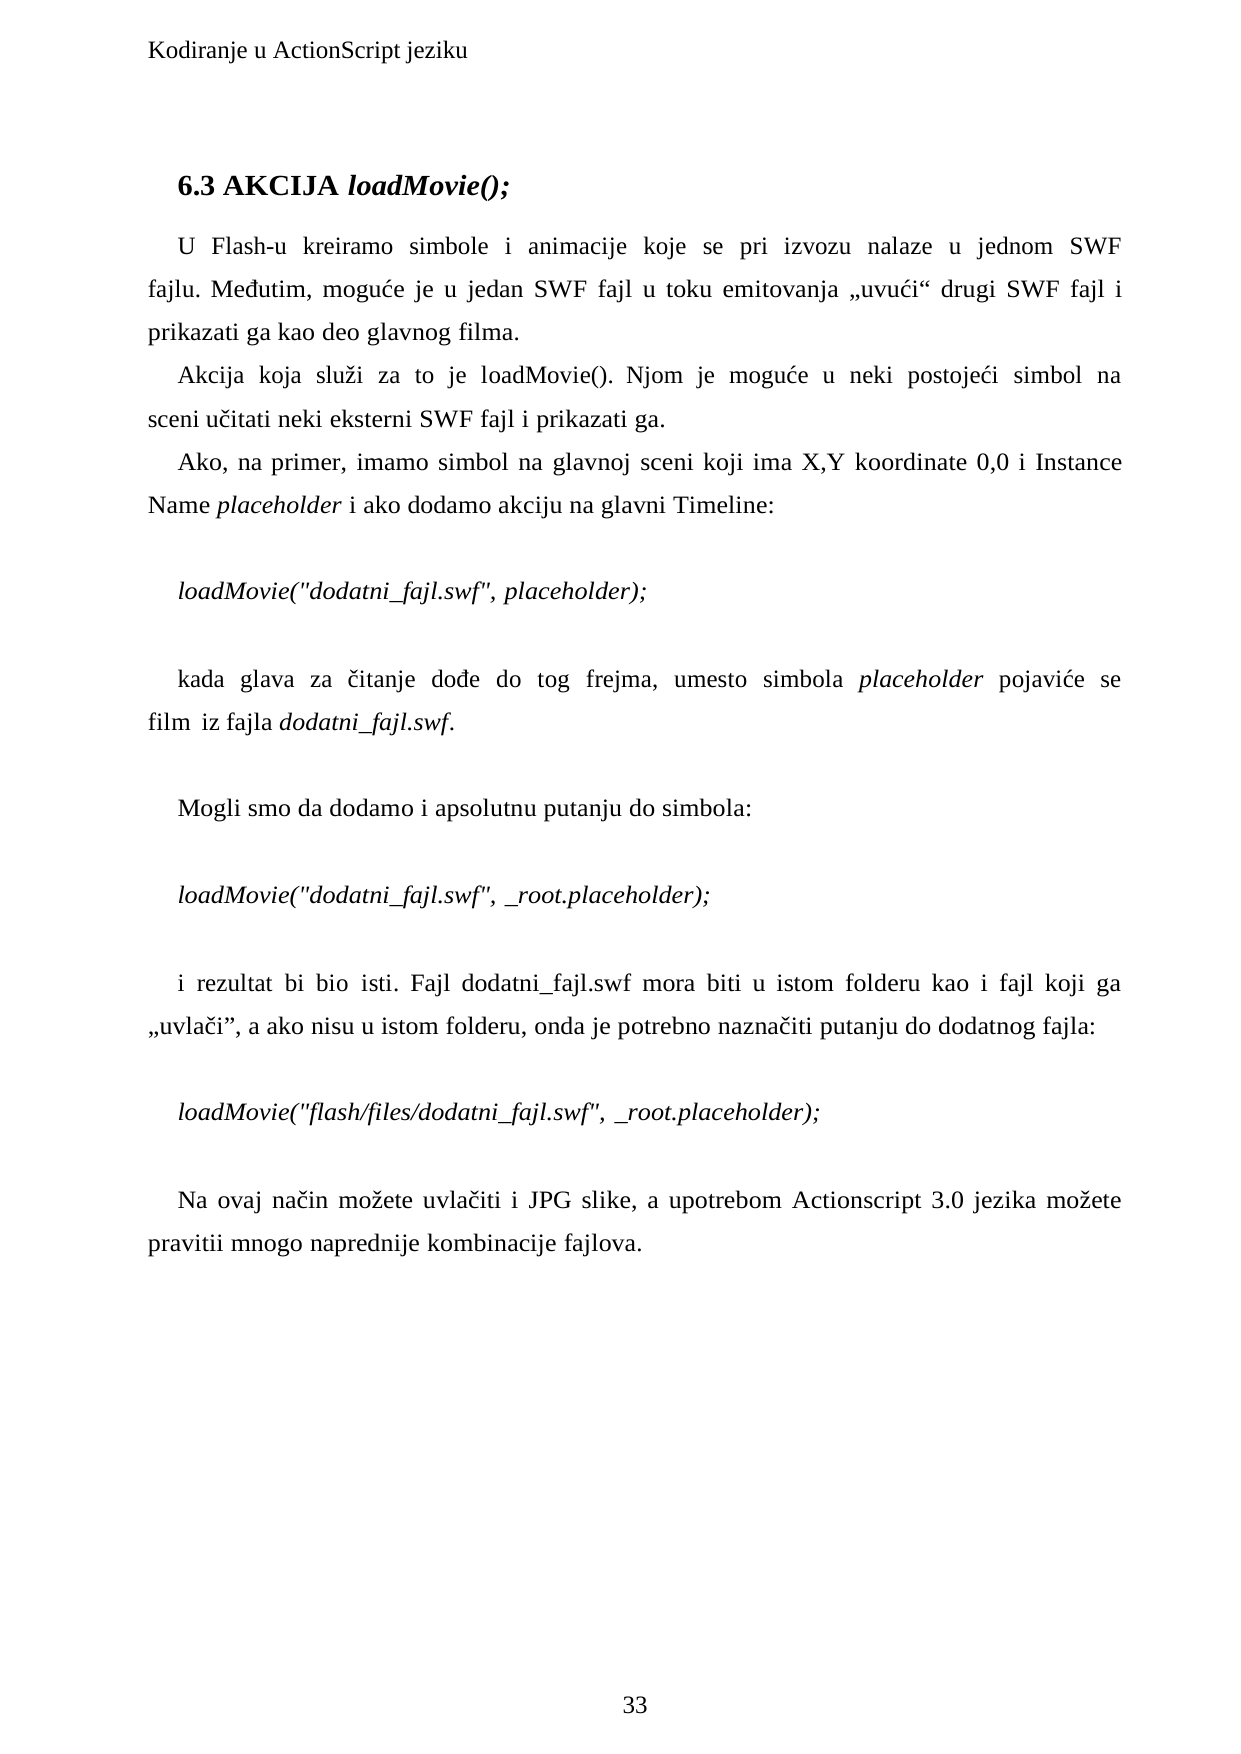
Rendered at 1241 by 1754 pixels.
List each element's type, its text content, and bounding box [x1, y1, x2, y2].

text U Flash-u kreiramo simbole i animacije koje se pri izvozu nalaze u jednom SWF fajlu. Međutim, moguće je u jedan SWF fajl u toku emitovanja „uvući“ drugi SWF fajl i prikazati ga kao deo glavnog filma. [148, 231, 1122, 346]
text Na ovaj način možete uvlačiti i JPG slike, a upotrebom Actionscript 3.0 jezika možete pravitii mnogo naprednije kombinacije fajlova. [148, 1185, 1122, 1257]
text i rezultat bi bio isti. Fajl dodatni_fajl.swf mora biti u istom folderu kao i fajl koji ga „uvlači”, a ako nisu u istom folderu, onda je potrebno naznačiti putanju do dodatnog fajla: [148, 968, 1122, 1039]
text loadMovie("dodatni_fajl.swf", _root.placeholder); [148, 880, 1122, 910]
text Mogli smo da dodamo i apsolutnu putanju do simbola: [148, 793, 1122, 822]
text kada glava za čitanje dođe do tog frejma, umesto simbola placeholder pojaviće se film iz fajla dodatni_fajl.swf. [148, 664, 1122, 736]
text loadMovie("flash/files/dodatni_fajl.swf", _root.placeholder); [148, 1097, 1122, 1127]
text loadMovie("dodatni_fajl.swf", placeholder); [148, 576, 1122, 606]
text Akcija koja služi za to je loadMovie(). Njom je moguće u neki postojeći simbol na sceni učitati neki eksterni SWF fajl i prikazati ga. [148, 361, 1122, 432]
text 6.3 AKCIJA loadMovie(); [148, 168, 1122, 202]
text Ako, na primer, imamo simbol na glavnoj sceni koji ima X,Y koordinate 0,0 i Instance Name placeholder i ako dodamo akciju na glavni Timeline: [148, 447, 1122, 519]
